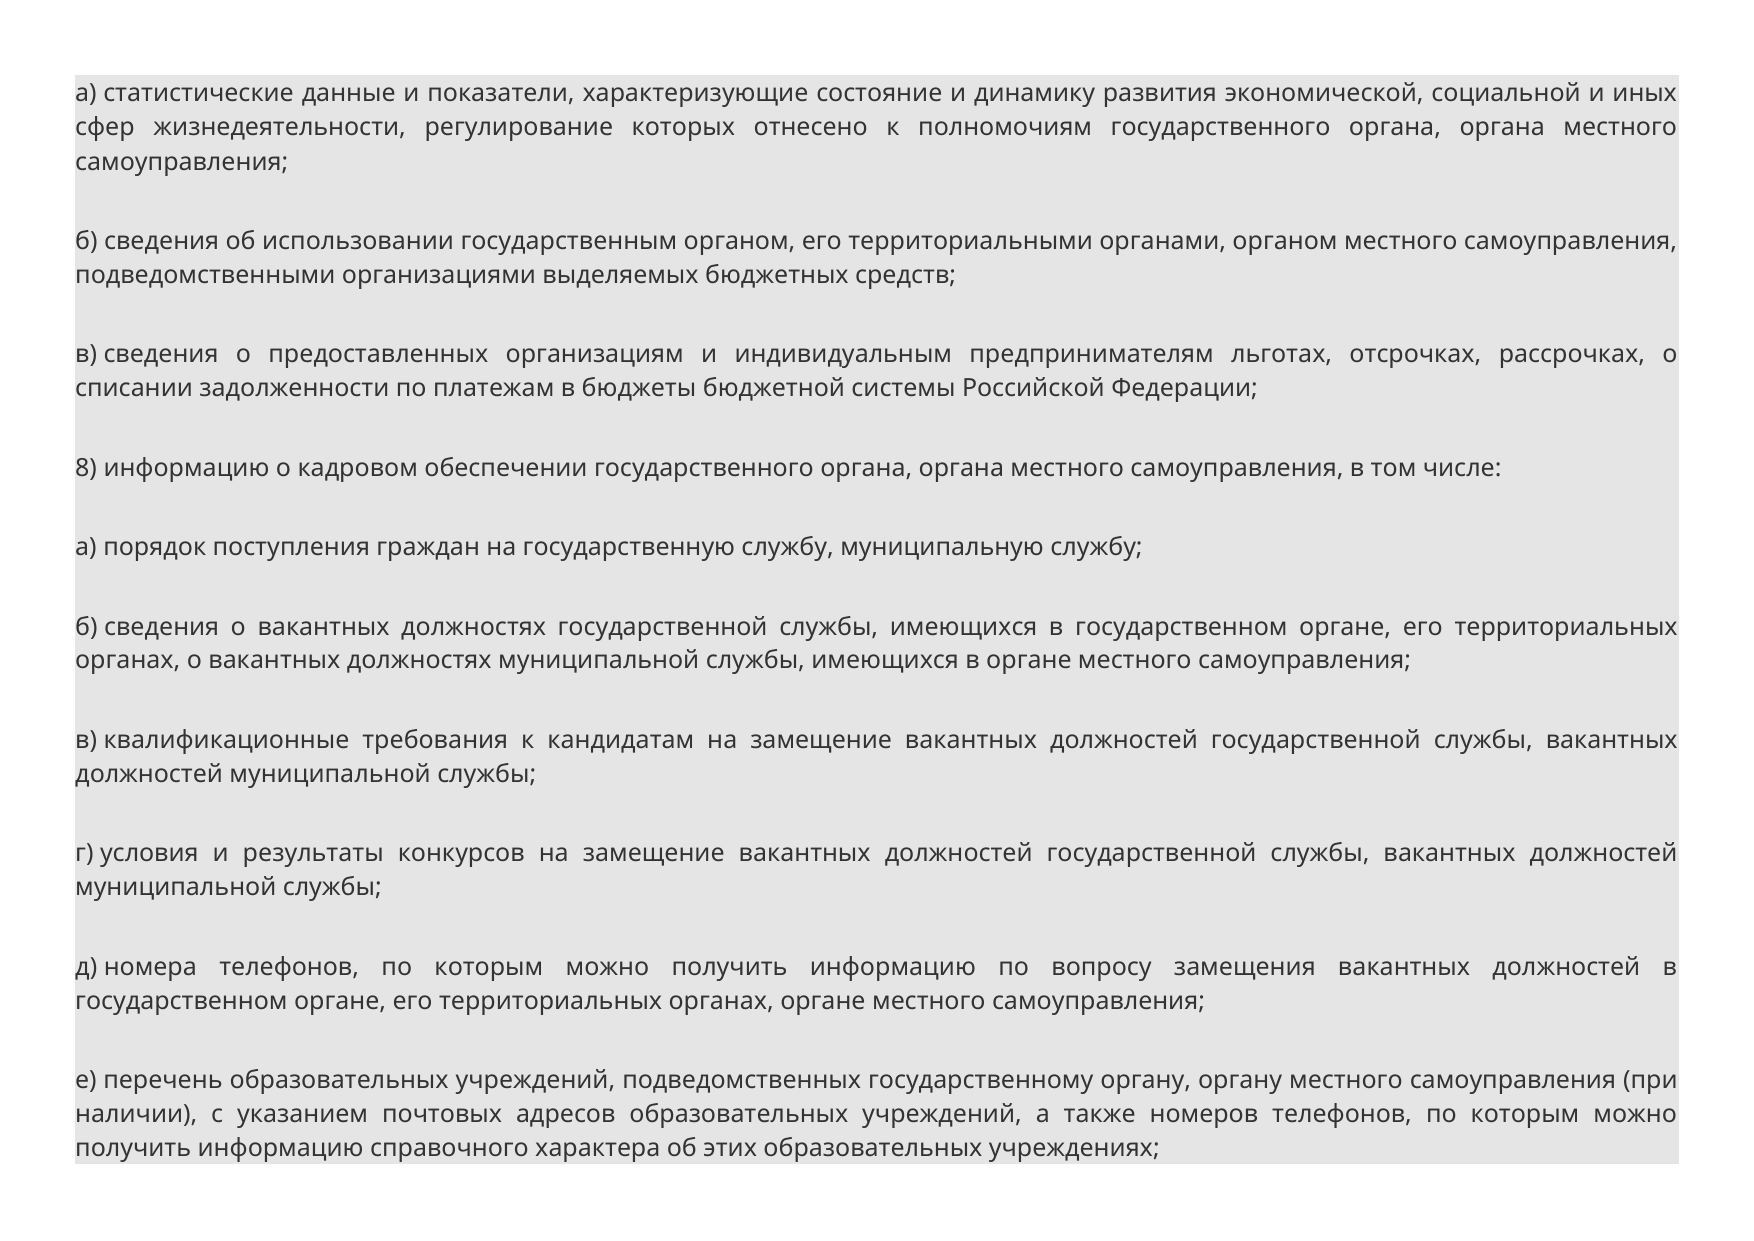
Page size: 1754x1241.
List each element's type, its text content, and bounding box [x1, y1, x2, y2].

text д) номера телефонов, по которым можно получить информацию по вопросу замещения вакантных должностей в государственном органе, его территориальных органах, органе местного самоуправления; [75, 948, 1679, 1017]
text б) сведения об использовании государственным органом, его территориальными органами, органом местного самоуправления, подведомственными организациями выделяемых бюджетных средств; [75, 222, 1679, 291]
text 8) информацию о кадровом обеспечении государственного органа, органа местного самоуправления, в том числе: [75, 449, 1679, 483]
text в) сведения о предоставленных организациям и индивидуальным предпринимателям льготах, отсрочках, рассрочках, о списании задолженности по платежам в бюджеты бюджетной системы Российской Федерации; [75, 336, 1679, 404]
text е) перечень образовательных учреждений, подведомственных государственному органу, органу местного самоуправления (при наличии), с указанием почтовых адресов образовательных учреждений, а также номеров телефонов, по которым можно получить информацию справочного характера об этих образовательных учреждениях; [75, 1062, 1679, 1164]
text а) порядок поступления граждан на государственную службу, муниципальную службу; [75, 529, 1679, 563]
text г) условия и результаты конкурсов на замещение вакантных должностей государственной службы, вакантных должностей муниципальной службы; [75, 835, 1679, 903]
text а) статистические данные и показатели, характеризующие состояние и динамику развития экономической, социальной и иных сфер жизнедеятельности, регулирование которых отнесено к полномочиям государственного органа, органа местного самоуправления; [75, 75, 1679, 177]
text в) квалификационные требования к кандидатам на замещение вакантных должностей государственной службы, вакантных должностей муниципальной службы; [75, 722, 1679, 790]
text б) сведения о вакантных должностях государственной службы, имеющихся в государственном органе, его территориальных органах, о вакантных должностях муниципальной службы, имеющихся в органе местного самоуправления; [75, 608, 1679, 676]
